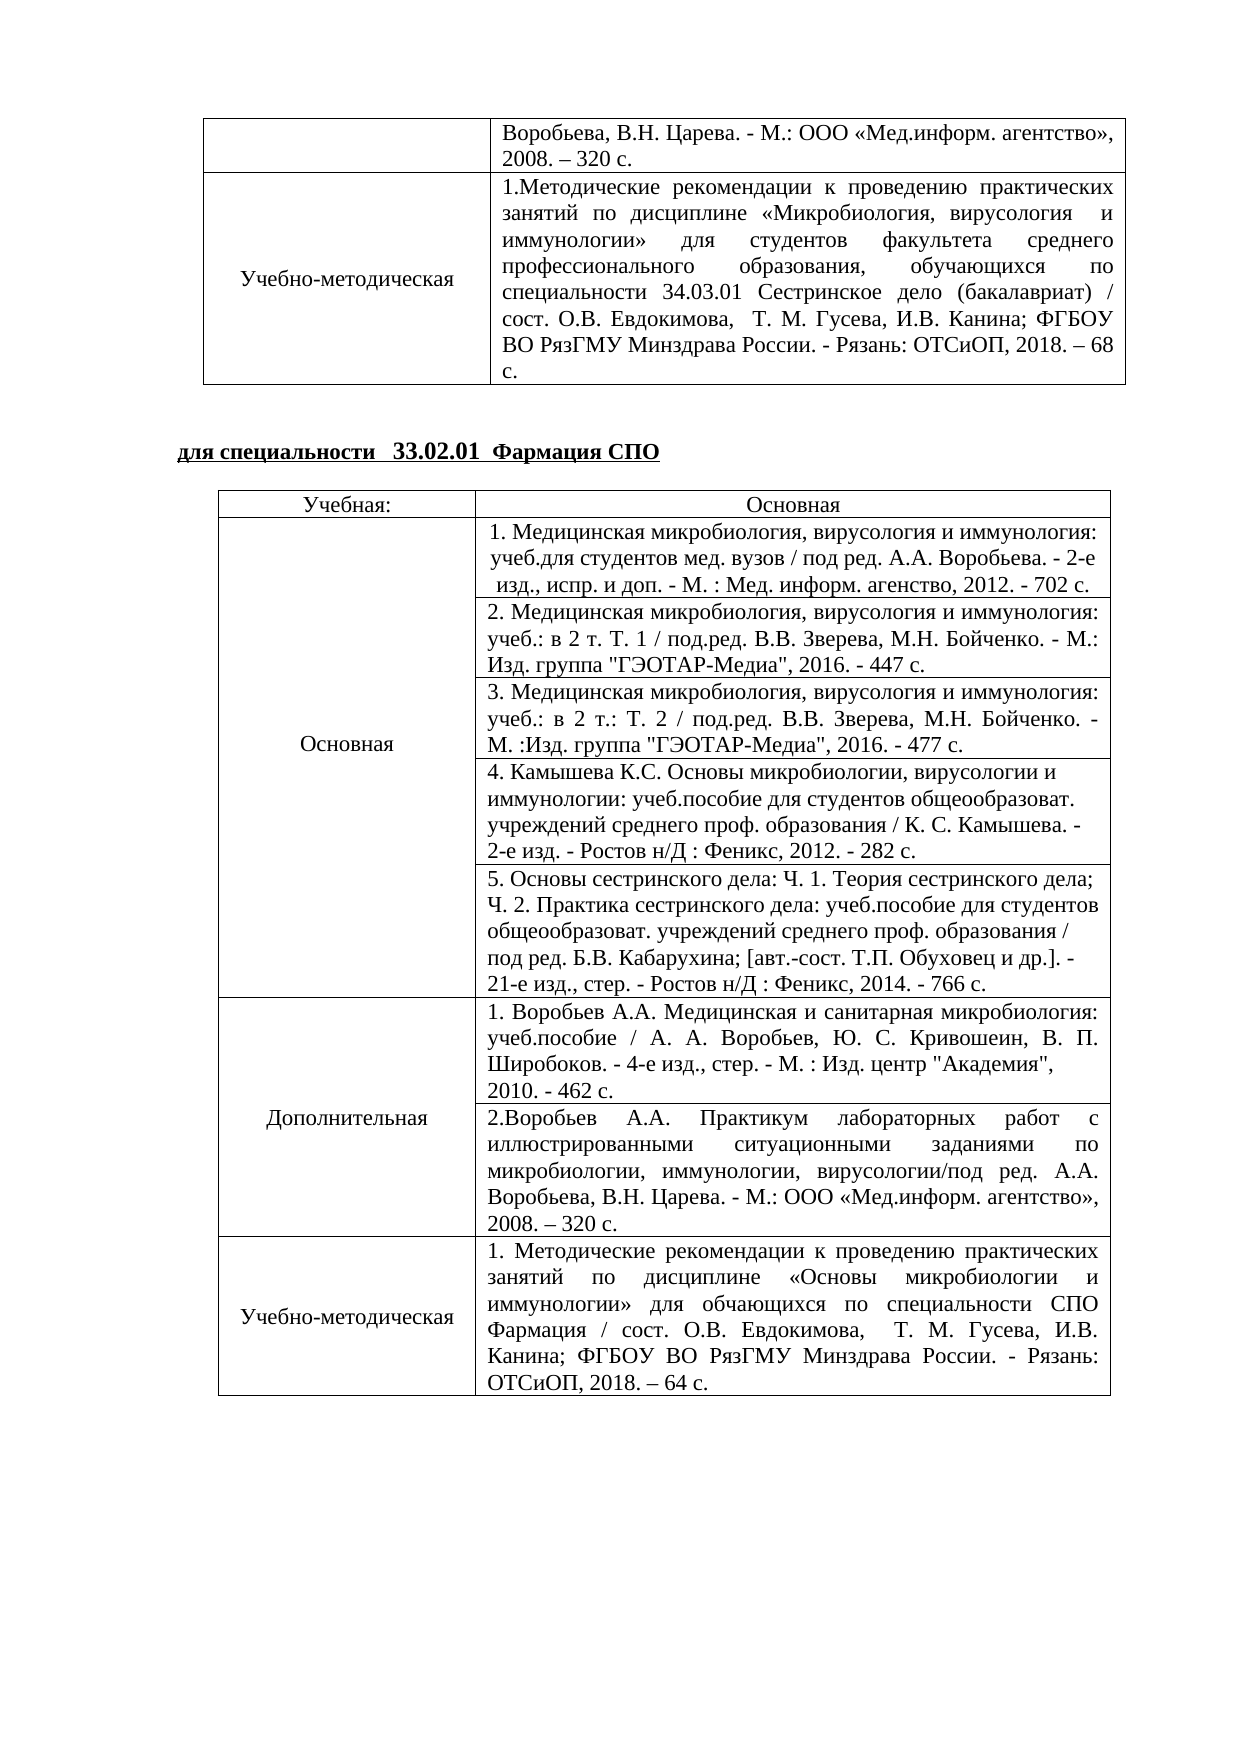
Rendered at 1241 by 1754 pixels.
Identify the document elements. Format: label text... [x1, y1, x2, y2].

table_cell 1. Медицинская микробиология, вирусология и иммунология: учеб.для студентов мед. вузов / под ред. А.А. Воробьева. - 2-е изд., испр. и доп. - М. : Мед. информ. агенство, 2012. - 702 с. [476, 518, 1110, 597]
text для специальности 33.02.01 Фармация СПО [177, 436, 1152, 464]
table_cell 3. Медицинская микробиология, вирусология и иммунология: учеб.: в 2 т.: Т. 2 / под.ред. В.В. Зверева, М.Н. Бойченко. - М. :Изд. группа "ГЭОТАР-Медиа", 2016. - 477 с. [476, 678, 1110, 757]
table_cell 4. Камышева К.С. Основы микробиологии, вирусологии и иммунологии: учеб.пособие для студентов общеообразоват. учреждений среднего проф. образования / К. С. Камышева. - 2-е изд. - Ростов н/Д : Феникс, 2012. - 282 с. [476, 759, 1110, 864]
table_cell Дополнительная [219, 998, 475, 1236]
table_cell 1. Методические рекомендации к проведению практических занятий по дисциплине «Основы микробиологии и иммунологии» для обчающихся по специальности СПО Фармация / сост. О.В. Евдокимова, Т. М. Гусева, И.В. Канина; ФГБОУ ВО РязГМУ Минздрава России. - Рязань: ОТСиОП, 2018. – 64 с. [476, 1237, 1110, 1395]
table_cell Учебно-методическая [204, 173, 490, 384]
table_cell 1. Воробьев А.А. Медицинская и санитарная микробиология: учеб.пособие / А. А. Воробьев, Ю. С. Кривошеин, В. П. Широбоков. - 4-е изд., стер. - М. : Изд. центр "Академия", 2010. - 462 с. [476, 998, 1110, 1103]
table_cell Учебно-методическая [219, 1237, 475, 1395]
table_cell 5. Основы сестринского дела: Ч. 1. Теория сестринского дела; Ч. 2. Практика сестринского дела: учеб.пособие для студентов общеообразоват. учреждений среднего проф. образования / под ред. Б.В. Кабарухина; [авт.-сост. Т.П. Обуховец и др.]. - 21-е изд., стер. - Ростов н/Д : Феникс, 2014. - 766 с. [476, 865, 1110, 997]
table_header Основная [476, 491, 1110, 517]
table_cell 2. Медицинская микробиология, вирусология и иммунология: учеб.: в 2 т. Т. 1 / под.ред. В.В. Зверева, М.Н. Бойченко. - М.: Изд. группа "ГЭОТАР-Медиа", 2016. - 447 с. [476, 598, 1110, 677]
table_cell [491, 119, 1125, 172]
table_header Учебная: [219, 491, 475, 517]
table_cell 1.Методические рекомендации к проведению практических занятий по дисциплине «Микробиология, вирусология и иммунологии» для студентов факультета среднего профессионального образования, обучающихся по специальности 34.03.01 Сестринское дело (бакалавриат) / сост. О.В. Евдокимова, Т. М. Гусева, И.В. Канина; ФГБОУ ВО РязГМУ Минздрава России. - Рязань: ОТСиОП, 2018. – 68 с. [491, 173, 1125, 384]
table_cell Основная [219, 518, 475, 997]
